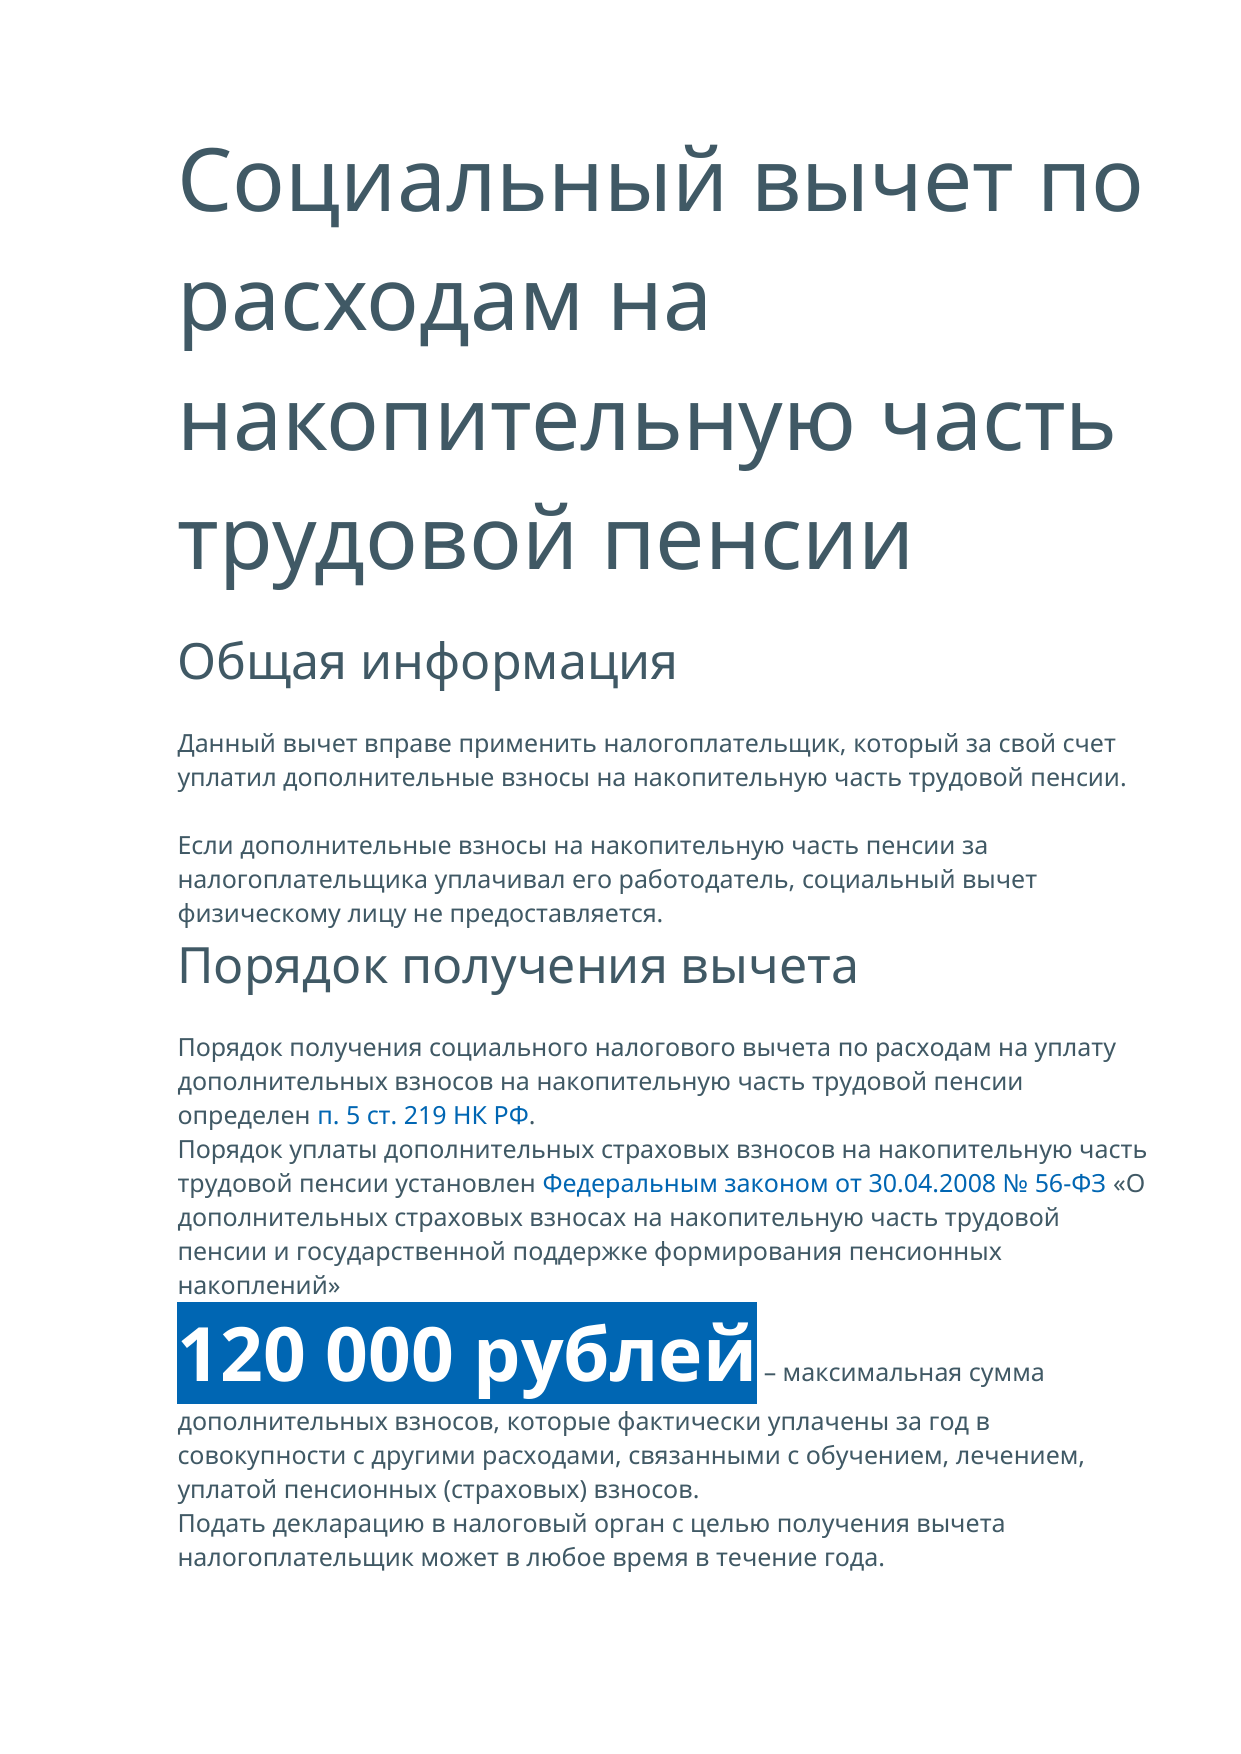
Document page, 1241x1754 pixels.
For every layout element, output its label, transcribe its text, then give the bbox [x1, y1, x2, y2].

text Порядок уплаты дополнительных страховых взносов на накопительную часть трудовой пенсии установлен Федеральным законом от 30.04.2008 № 56-ФЗ «О дополнительных страховых взносах на накопительную часть трудовой пенсии и государственной поддержке формирования пенсионных накоплений» [177, 1131, 1152, 1302]
text 120 000 рублей – максимальная сумма дополнительных взносов, которые фактически уплачены за год в совокупности с другими расходами, связанными с обучением, лечением, уплатой пенсионных (страховых) взносов. [177, 1302, 1152, 1506]
text Социальный вычет по расходам на накопительную часть трудовой пенсии [177, 118, 1152, 595]
text Общая информация [177, 626, 1152, 694]
text Порядок получения вычета [177, 930, 1152, 998]
text Порядок получения социального налогового вычета по расходам на уплату дополнительных взносов на накопительную часть трудовой пенсии определен п. 5 ст. 219 НК РФ. [177, 1029, 1152, 1131]
text Данный вычет вправе применить налогоплательщик, который за свой счет уплатил дополнительные взносы на накопительную часть трудовой пенсии. Если дополнительные взносы на накопительную часть пенсии за налогоплательщика уплачивал его работодатель, социальный вычет физическому лицу не предоставляется. [177, 725, 1152, 930]
text Подать декларацию в налоговый орган с целью получения вычета налогоплательщик может в любое время в течение года. [177, 1506, 1152, 1574]
